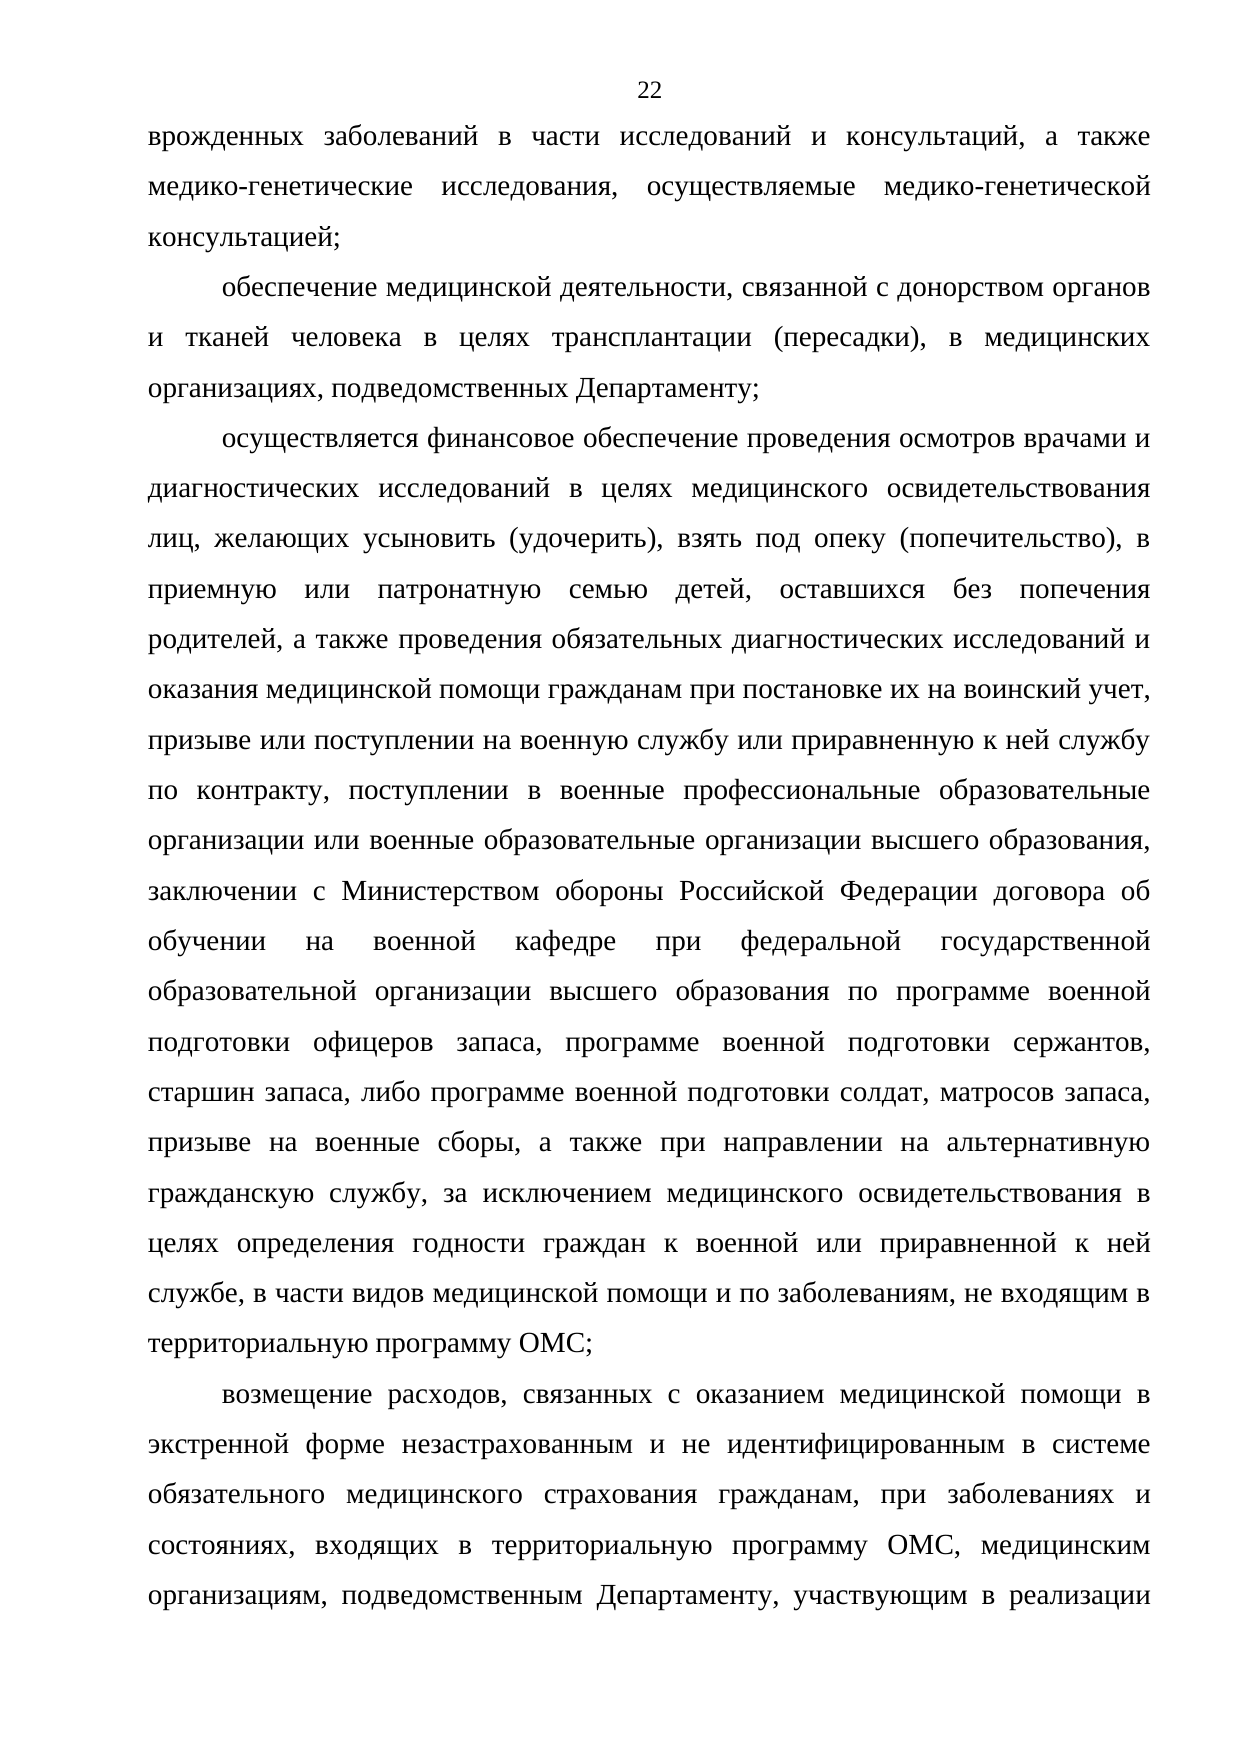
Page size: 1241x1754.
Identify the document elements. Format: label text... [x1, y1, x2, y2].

text обеспечение медицинской деятельности, связанной с донорством органов и тканей человека в целях трансплантации (пересадки), в медицинских организациях, подведомственных Департаменту; [148, 269, 1152, 403]
text осуществляется финансовое обеспечение проведения осмотров врачами и диагностических исследований в целях медицинского освидетельствования лиц, желающих усыновить (удочерить), взять под опеку (попечительство), в приемную или патронатную семью детей, оставшихся без попечения родителей, а также проведения обязательных диагностических исследований и оказания медицинской помощи гражданам при постановке их на воинский учет, призыве или поступлении на военную службу или приравненную к ней службу по контракту, поступлении в военные профессиональные образовательные организации или военные образовательные организации высшего образования, заключении с Министерством обороны Российской Федерации договора об обучении на военной кафедре при федеральной государственной образовательной организации высшего образования по программе военной подготовки офицеров запаса, программе военной подготовки сержантов, старшин запаса, либо программе военной подготовки солдат, матросов запаса, призыве на военные сборы, а также при направлении на альтернативную гражданскую службу, за исключением медицинского освидетельствования в целях определения годности граждан к военной или приравненной к ней службе, в части видов медицинской помощи и по заболеваниям, не входящим в территориальную программу ОМС; [148, 420, 1152, 1359]
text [148, 1376, 1152, 1611]
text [148, 118, 1152, 252]
